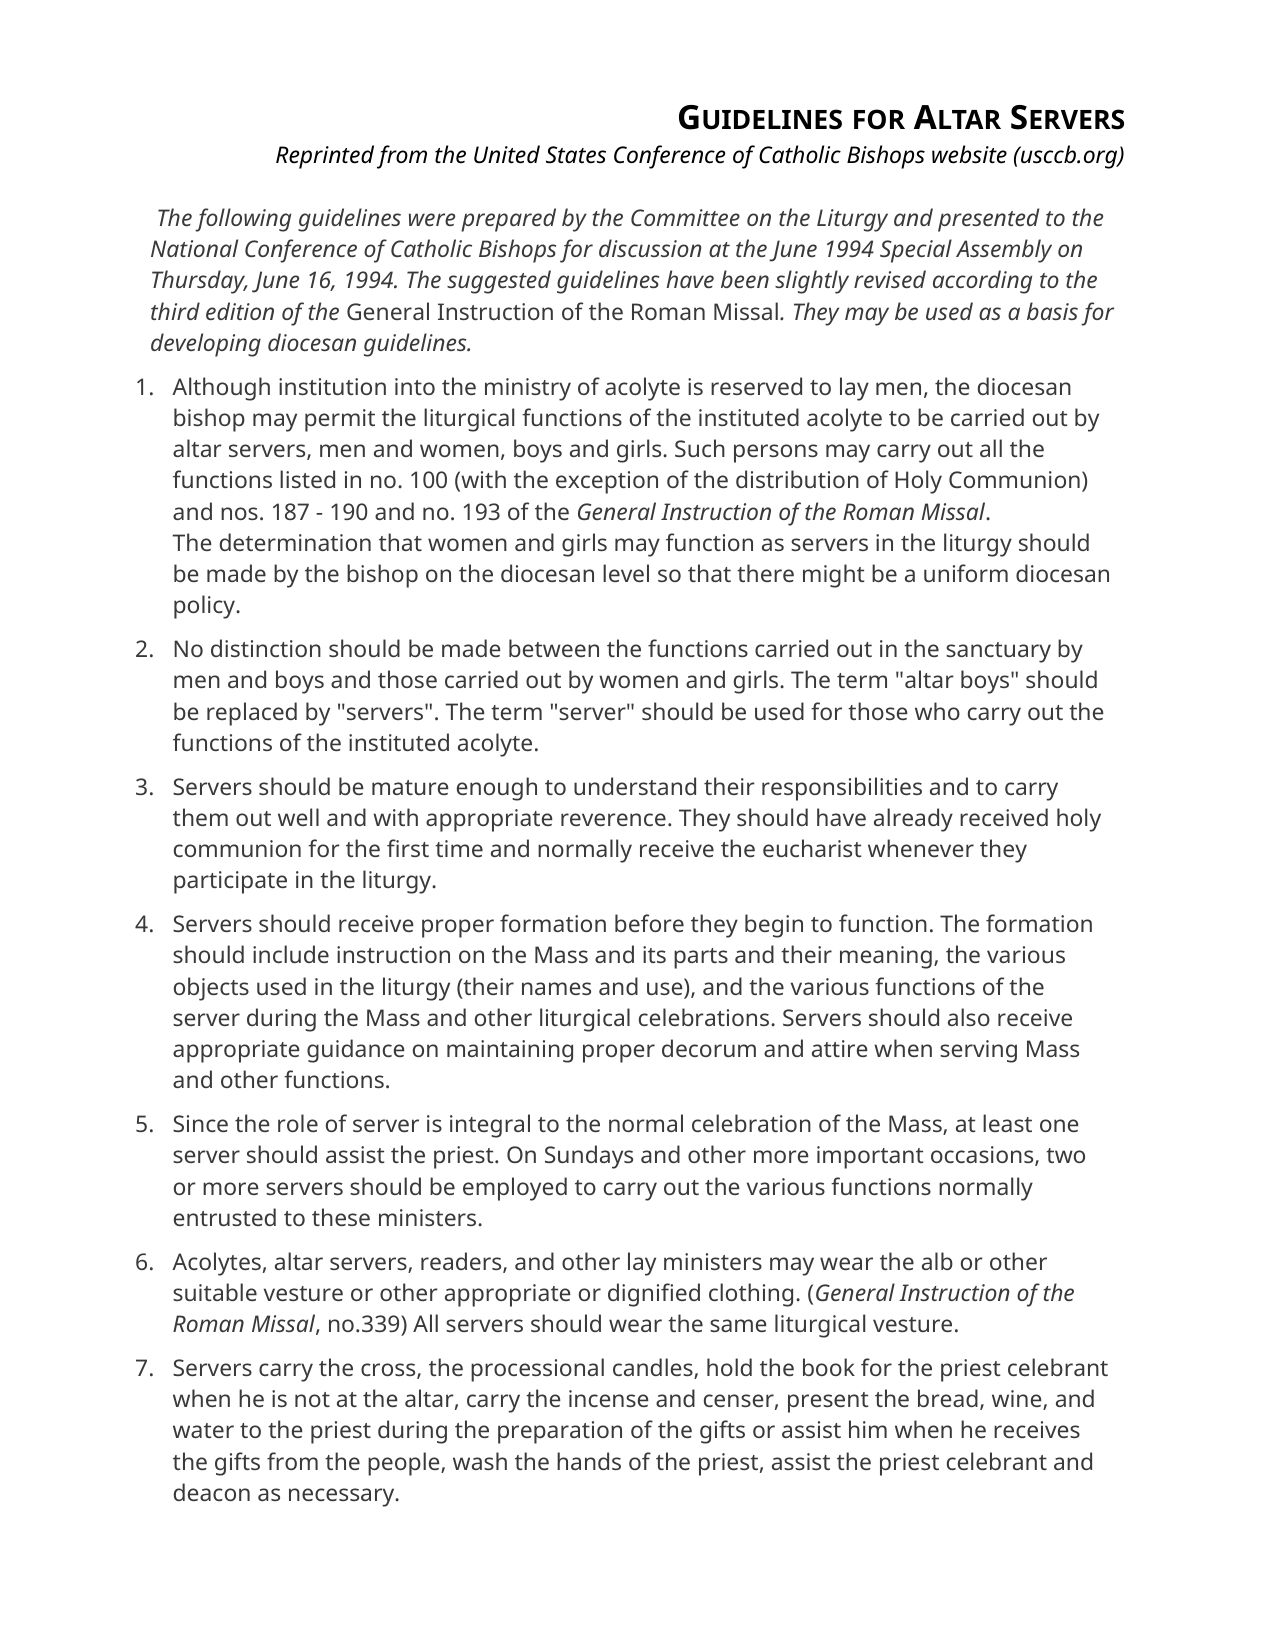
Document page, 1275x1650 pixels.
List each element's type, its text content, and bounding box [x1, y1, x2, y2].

text The following guidelines were prepared by the Committee on the Liturgy and presented to the National Conference of Catholic Bishops for discussion at the June 1994 Special Assembly on Thursday, June 16, 1994. The suggested guidelines have been slightly revised according to the third edition of the General Instruction of the Roman Missal. They may be used as a basis for developing diocesan guidelines. [150, 202, 1125, 358]
list No distinction should be made between the functions carried out in the sanctuary by men and boys and those carried out by women and girls. The term "altar boys" should be replaced by "servers". The term "server" should be used for those who carry out the functions of the instituted acolyte. [135, 633, 1115, 758]
list Although institution into the ministry of acolyte is reserved to lay men, the diocesan bishop may permit the liturgical functions of the instituted acolyte to be carried out by altar servers, men and women, boys and girls. Such persons may carry out all the functions listed in no. 100 (with the exception of the distribution of Holy Communion) and nos. 187 - 190 and no. 193 of the General Instruction of the Roman Missal. The determination that women and girls may function as servers in the liturgy should be made by the bishop on the diocesan level so that there might be a uniform diocesan policy. [135, 370, 1115, 620]
list Servers should be mature enough to understand their responsibilities and to carry them out well and with appropriate reverence. They should have already received holy communion for the first time and normally receive the eucharist whenever they participate in the liturgy. [135, 770, 1115, 895]
list Servers carry the cross, the processional candles, hold the book for the priest celebrant when he is not at the altar, carry the incense and censer, present the bread, wine, and water to the priest during the preparation of the gifts or assist him when he receives the gifts from the people, wash the hands of the priest, assist the priest celebrant and deacon as necessary. [135, 1352, 1115, 1508]
text Reprinted from the United States Conference of Catholic Bishops website (usccb.org) [150, 139, 1125, 170]
text Guidelines for Altar Servers [150, 94, 1125, 139]
list Acolytes, altar servers, readers, and other lay ministers may wear the alb or other suitable vesture or other appropriate or dignified clothing. (General Instruction of the Roman Missal, no.339) All servers should wear the same liturgical vesture. [135, 1245, 1115, 1339]
list Servers should receive proper formation before they begin to function. The formation should include instruction on the Mass and its parts and their meaning, the various objects used in the liturgy (their names and use), and the various functions of the server during the Mass and other liturgical celebrations. Servers should also receive appropriate guidance on maintaining proper decorum and attire when serving Mass and other functions. [135, 908, 1115, 1095]
list Since the role of server is integral to the normal celebration of the Mass, at least one server should assist the priest. On Sundays and other more important occasions, two or more servers should be employed to carry out the various functions normally entrusted to these ministers. [135, 1108, 1115, 1233]
